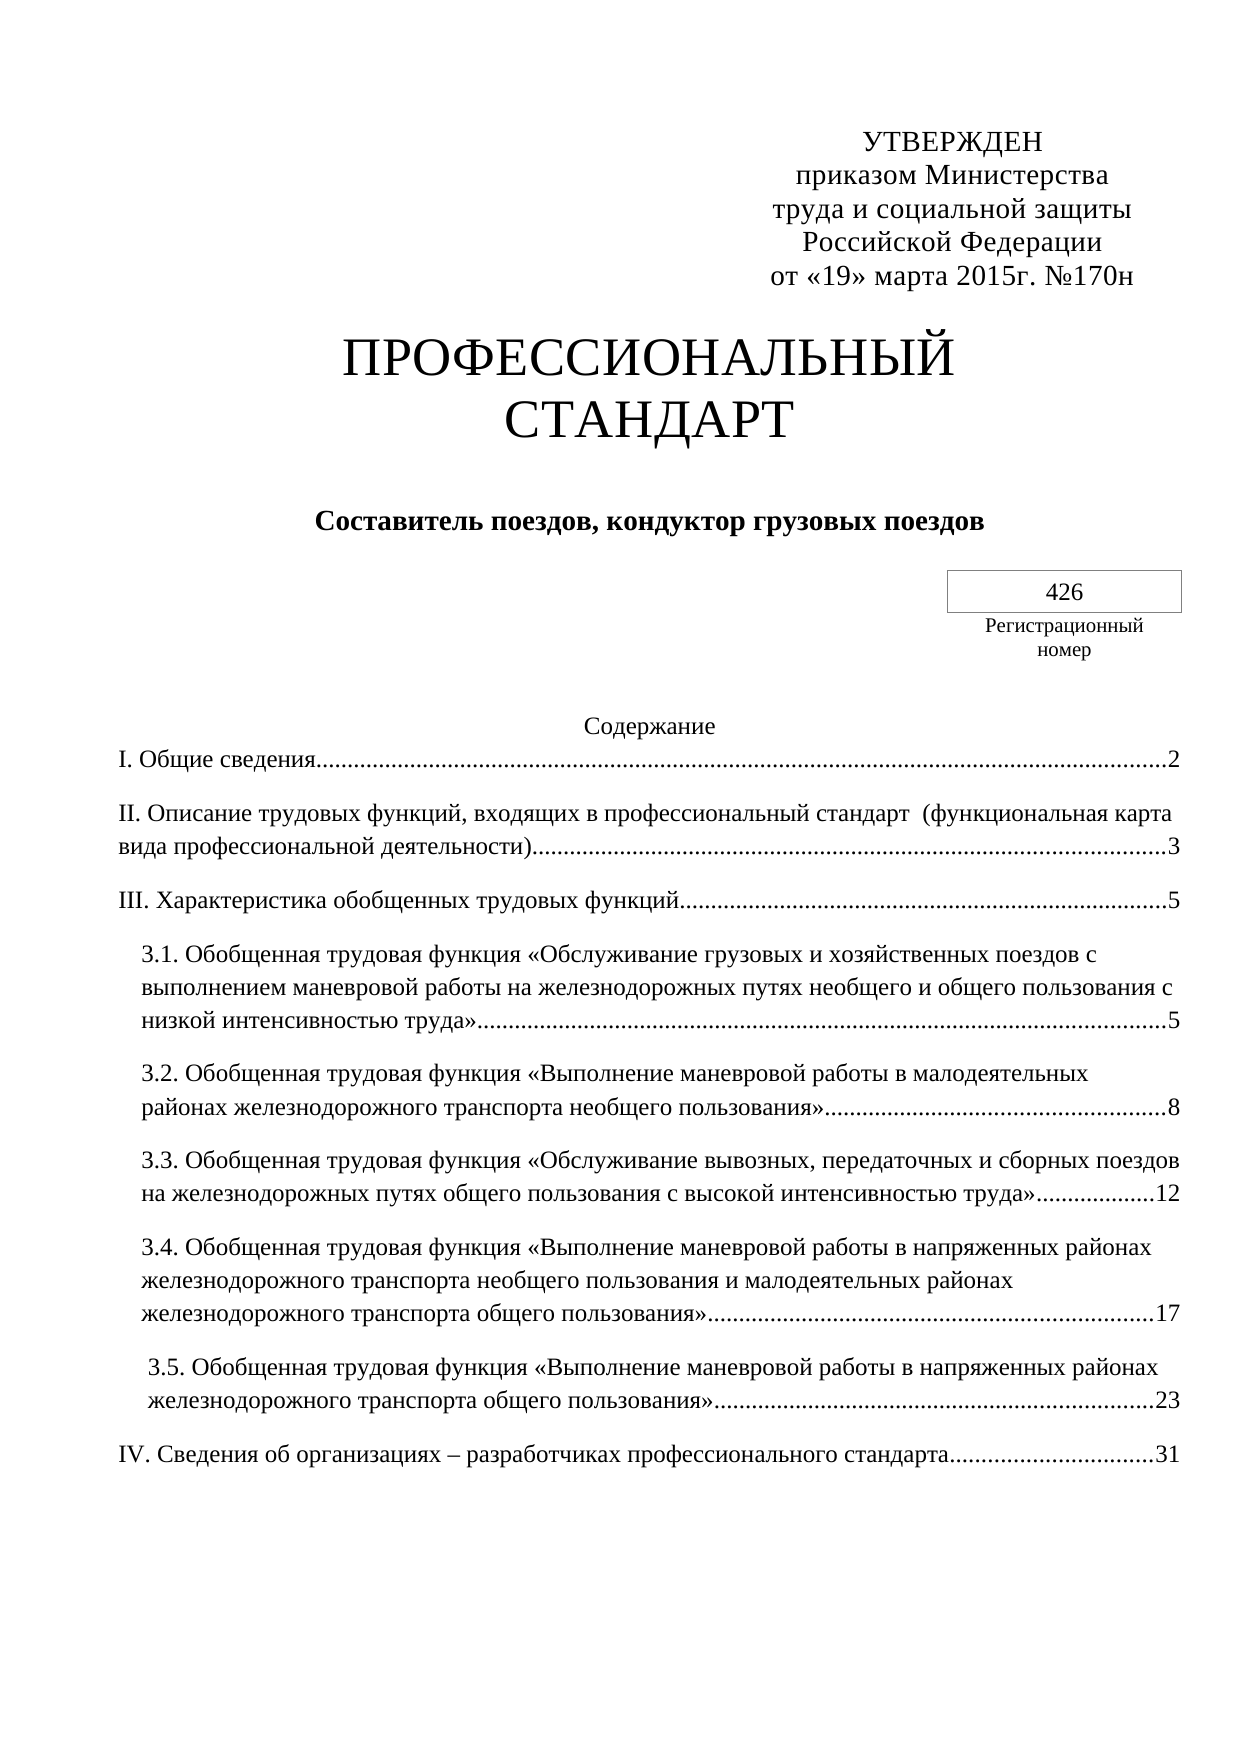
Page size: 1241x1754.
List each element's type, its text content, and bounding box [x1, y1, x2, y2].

text 3.2. Обобщенная трудовая функция «Выполнение маневровой работы в малодеятельных районах железнодорожного транспорта необщего пользования» 8 [141, 1058, 1181, 1120]
subtitle Содержание [118, 711, 1181, 740]
text III. Характеристика обобщенных трудовых функций 5 [118, 885, 1181, 913]
text Составитель поездов, кондуктор грузовых поездов [118, 503, 1181, 537]
title ПРОФЕССИОНАЛЬНЫЙ СТАНДАРТ [118, 325, 1181, 449]
text 3.5. Обобщенная трудовая функция «Выполнение маневровой работы в напряженных районах железнодорожного транспорта общего пользования» 23 [148, 1352, 1181, 1414]
title УТВЕРЖДЕН [723, 124, 1181, 157]
title от «19» марта 2015г. №170н [723, 258, 1181, 291]
text 3.3. Обобщенная трудовая функция «Обслуживание вывозных, передаточных и сборных поездов на железнодорожных путях общего пользования с высокой интенсивностью труда» 12 [141, 1145, 1181, 1207]
text I. Общие сведения 2 [118, 744, 1181, 773]
title приказом Министерства [723, 157, 1181, 191]
text 3.1. Обобщенная трудовая функция «Обслуживание грузовых и хозяйственных поездов с выполнением маневровой работы на железнодорожных путях необщего и общего пользования с низкой интенсивностью труда» 5 [141, 939, 1181, 1033]
table_cell Регистрационный номер [947, 613, 1181, 661]
text 3.4. Обобщенная трудовая функция «Выполнение маневровой работы в напряженных районах железнодорожного транспорта необщего пользования и малодеятельных районах железнодорожного транспорта общего пользования» 17 [141, 1232, 1181, 1327]
text IV. Сведения об организациях – разработчиках профессионального стандарта 31 [118, 1439, 1181, 1468]
table_header 426 [948, 571, 1181, 612]
text II. Описание трудовых функций, входящих в профессиональный стандарт (функциональная карта вида профессиональной деятельности) 3 [118, 798, 1181, 860]
title труда и социальной защиты Российской Федерации [723, 191, 1181, 258]
